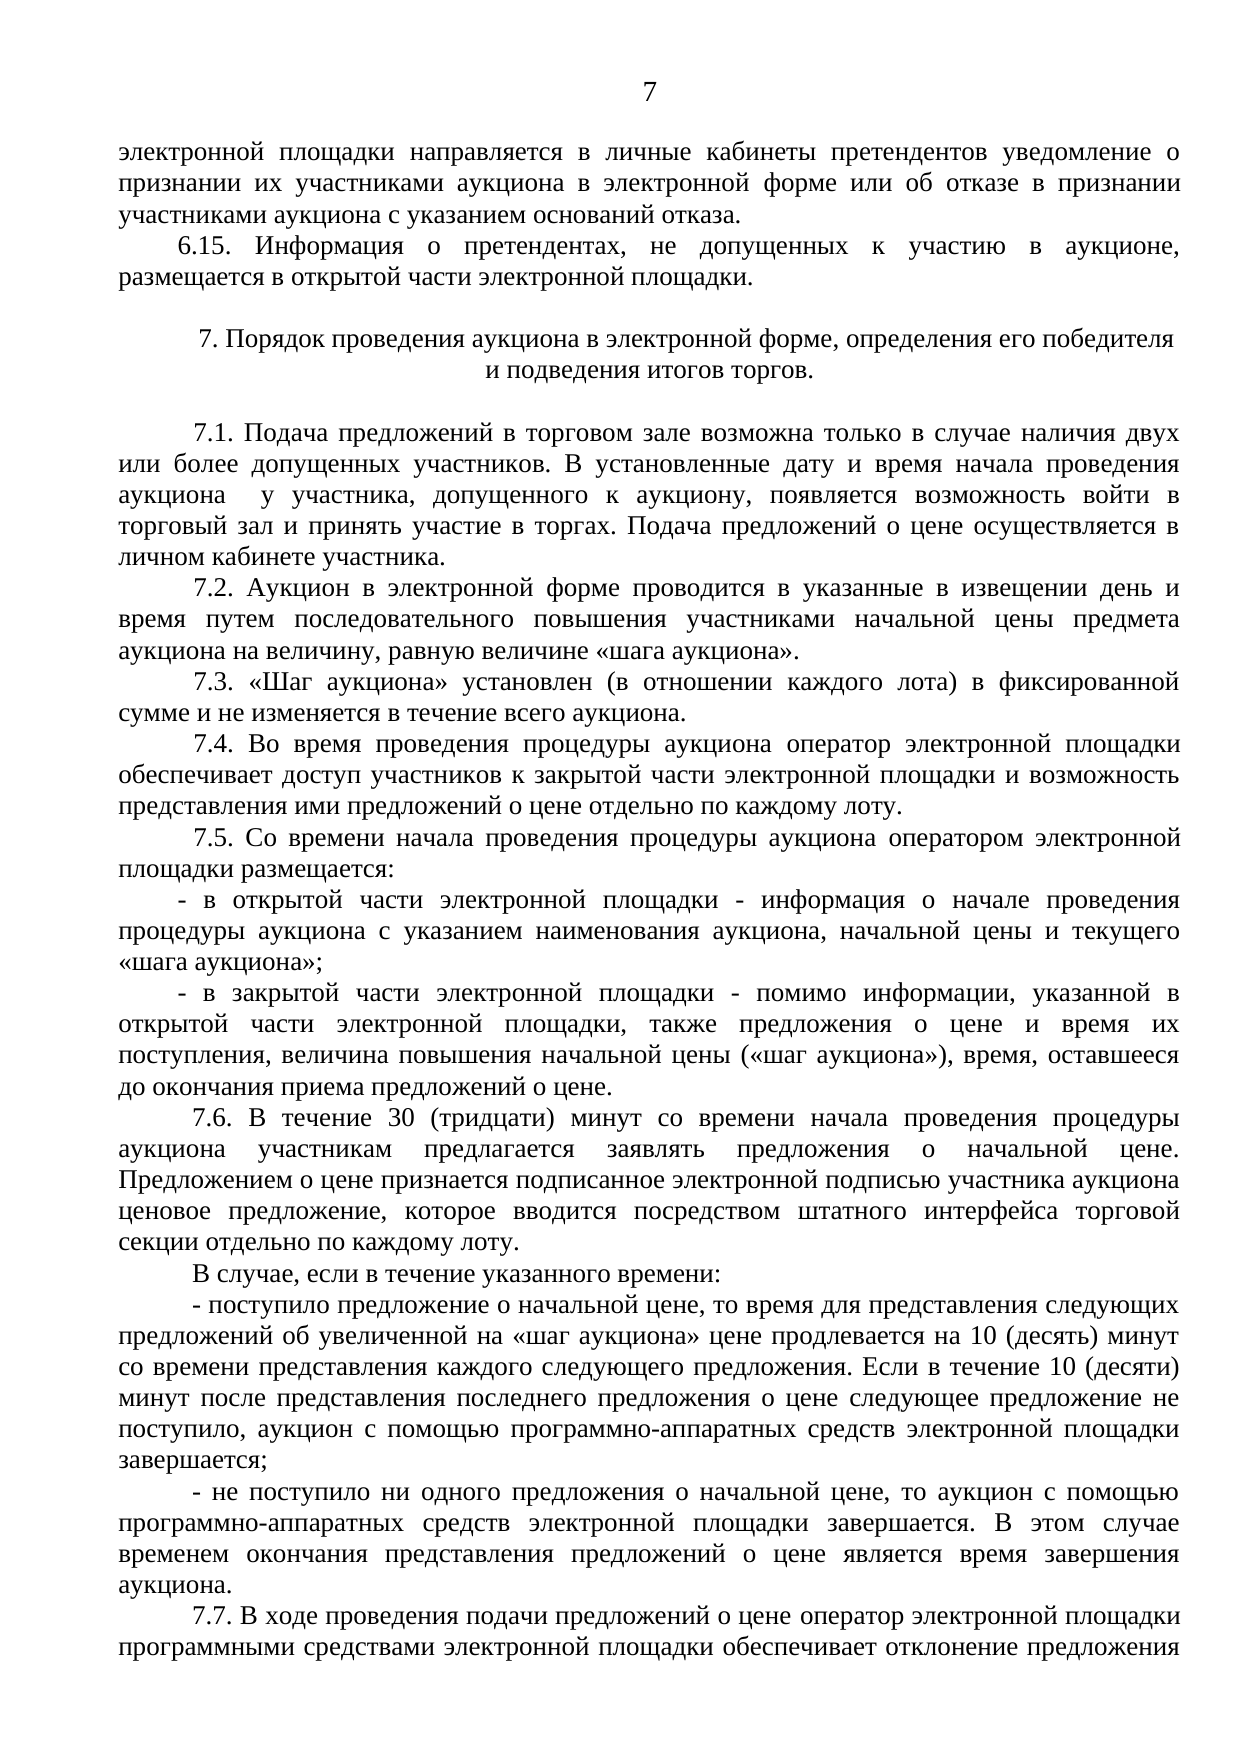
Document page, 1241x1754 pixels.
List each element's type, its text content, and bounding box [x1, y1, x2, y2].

text 7.4. Во время проведения процедуры аукциона оператор электронной площадки обеспечивает доступ участников к закрытой части электронной площадки и возможность представления ими предложений о цене отдельно по каждому лоту. [118, 727, 1181, 821]
text 7.1. Подача предложений в торговом зале возможна только в случае наличия двух или более допущенных участников. В установленные дату и время начала проведения аукциона у участника, допущенного к аукциону, появляется возможность войти в торговый зал и принять участие в торгах. Подача предложений о цене осуществляется в личном кабинете участника. [118, 416, 1181, 571]
text 6.15. Информация о претендентах, не допущенных к участию в аукционе, размещается в открытой части электронной площадки. [118, 229, 1181, 291]
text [118, 1599, 1181, 1662]
text - поступило предложение о начальной цене, то время для представления следующих предложений об увеличенной на «шаг аукциона» цене продлевается на 10 (десять) минут со времени представления каждого следующего предложения. Если в течение 10 (десяти) минут после представления последнего предложения о цене следующее предложение не поступило, аукцион с помощью программно-аппаратных средств электронной площадки завершается; [118, 1288, 1181, 1475]
text - в открытой части электронной площадки - информация о начале проведения процедуры аукциона с указанием наименования аукциона, начальной цены и текущего «шага аукциона»; [118, 883, 1181, 976]
text - не поступило ни одного предложения о начальной цене, то аукцион с помощью программно-аппаратных средств электронной площадки завершается. В этом случае временем окончания представления предложений о цене является время завершения аукциона. [118, 1475, 1181, 1599]
text 7.2. Аукцион в электронной форме проводится в указанные в извещении день и время путем последовательного повышения участниками начальной цены предмета аукциона на величину, равную величине «шага аукциона». [118, 571, 1181, 665]
text В случае, если в течение указанного времени: [118, 1257, 1181, 1288]
text - в закрытой части электронной площадки - помимо информации, указанной в открытой части электронной площадки, также предложения о цене и время их поступления, величина повышения начальной цены («шаг аукциона»), время, оставшееся до окончания приема предложений о цене. [118, 976, 1181, 1101]
text 7.6. В течение 30 (тридцати) минут со времени начала проведения процедуры аукциона участникам предлагается заявлять предложения о начальной цене. Предложением о цене признается подписанное электронной подписью участника аукциона ценовое предложение, которое вводится посредством штатного интерфейса торговой секции отдельно по каждому лоту. [118, 1101, 1181, 1257]
text 7.5. Со времени начала проведения процедуры аукциона оператором электронной площадки размещается: [118, 821, 1181, 883]
text 7. Порядок проведения аукциона в электронной форме, определения его победителя и подведения итогов торгов. [118, 322, 1181, 384]
text 7.3. «Шаг аукциона» установлен (в отношении каждого лота) в фиксированной сумме и не изменяется в течение всего аукциона. [118, 665, 1181, 727]
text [118, 135, 1181, 229]
